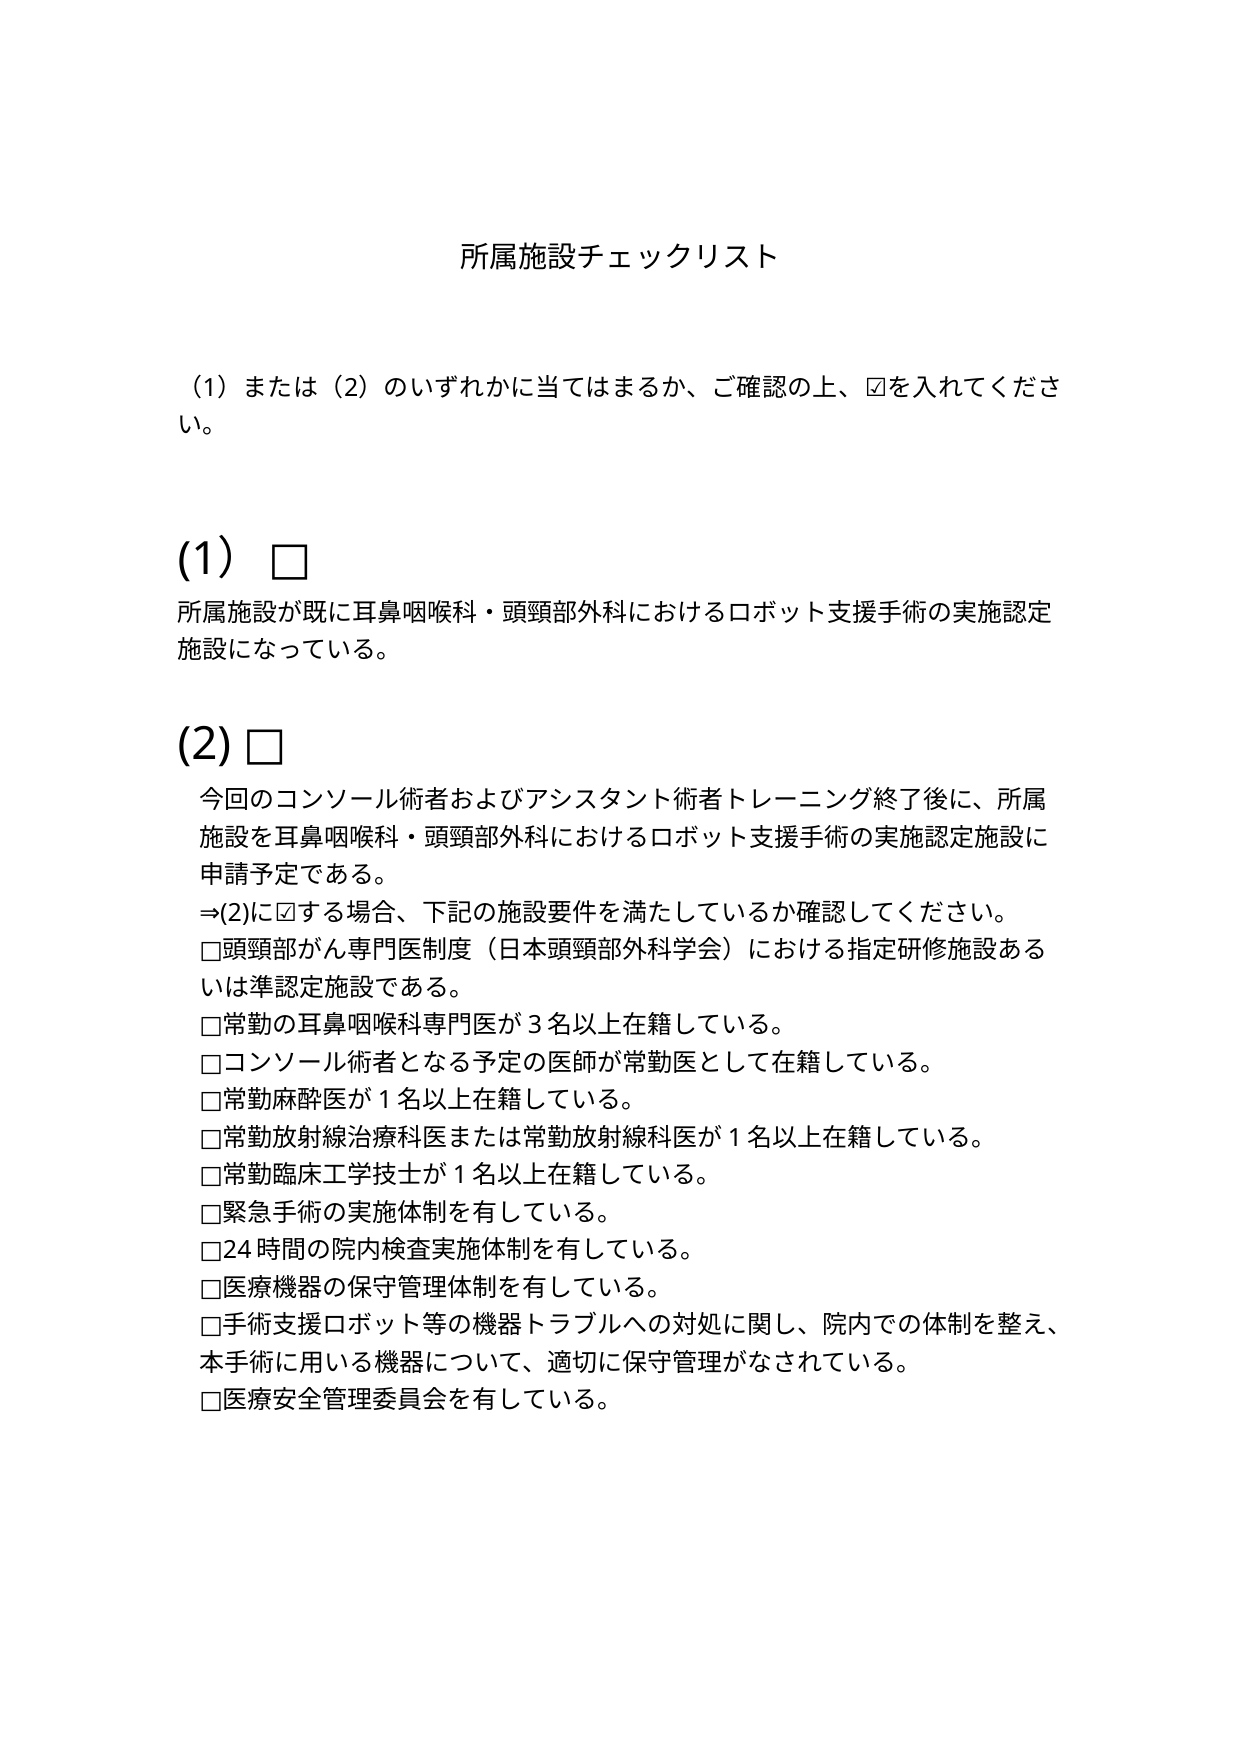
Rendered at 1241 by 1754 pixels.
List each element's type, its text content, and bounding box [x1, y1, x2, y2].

text □コンソール術者となる予定の医師が常勤医として在籍している。 [199, 1042, 1063, 1079]
text □24時間の院内検査実施体制を有している。 [199, 1229, 1063, 1267]
text 所属施設が既に耳鼻咽喉科・頭頸部外科におけるロボット支援手術の実施認定施設になっている。 [177, 592, 1063, 667]
text □常勤放射線治療科医または常勤放射線科医が1名以上在籍している。 [199, 1117, 1063, 1154]
text (2) □ [177, 704, 1063, 779]
list □ [177, 517, 1063, 592]
text □医療機器の保守管理体制を有している。 [199, 1267, 1063, 1304]
text 所属施設チェックリスト [177, 217, 1063, 292]
text □医療安全管理委員会を有している。 [199, 1379, 1063, 1417]
text □常勤の耳鼻咽喉科専門医が3名以上在籍している。 [199, 1004, 1063, 1042]
text □緊急手術の実施体制を有している。 [199, 1192, 1063, 1229]
text □常勤臨床工学技士が1名以上在籍している。 [199, 1154, 1063, 1192]
text （1）または（2）のいずれかに当てはまるか、ご確認の上、☑を入れてください。 [177, 367, 1063, 442]
text □常勤麻酔医が1名以上在籍している。 [199, 1079, 1063, 1117]
text 今回のコンソール術者およびアシスタント術者トレーニング終了後に、所属施設を耳鼻咽喉科・頭頸部外科におけるロボット支援手術の実施認定施設に申請予定である。 [199, 779, 1063, 892]
text □手術支援ロボット等の機器トラブルへの対処に関し、院内での体制を整え、本手術に用いる機器について、適切に保守管理がなされている。 [199, 1304, 1063, 1379]
text □頭頸部がん専門医制度（日本頭頸部外科学会）における指定研修施設あるいは準認定施設である。 [199, 929, 1063, 1004]
text ⇒(2)に☑する場合、下記の施設要件を満たしているか確認してください。 [199, 892, 1063, 929]
